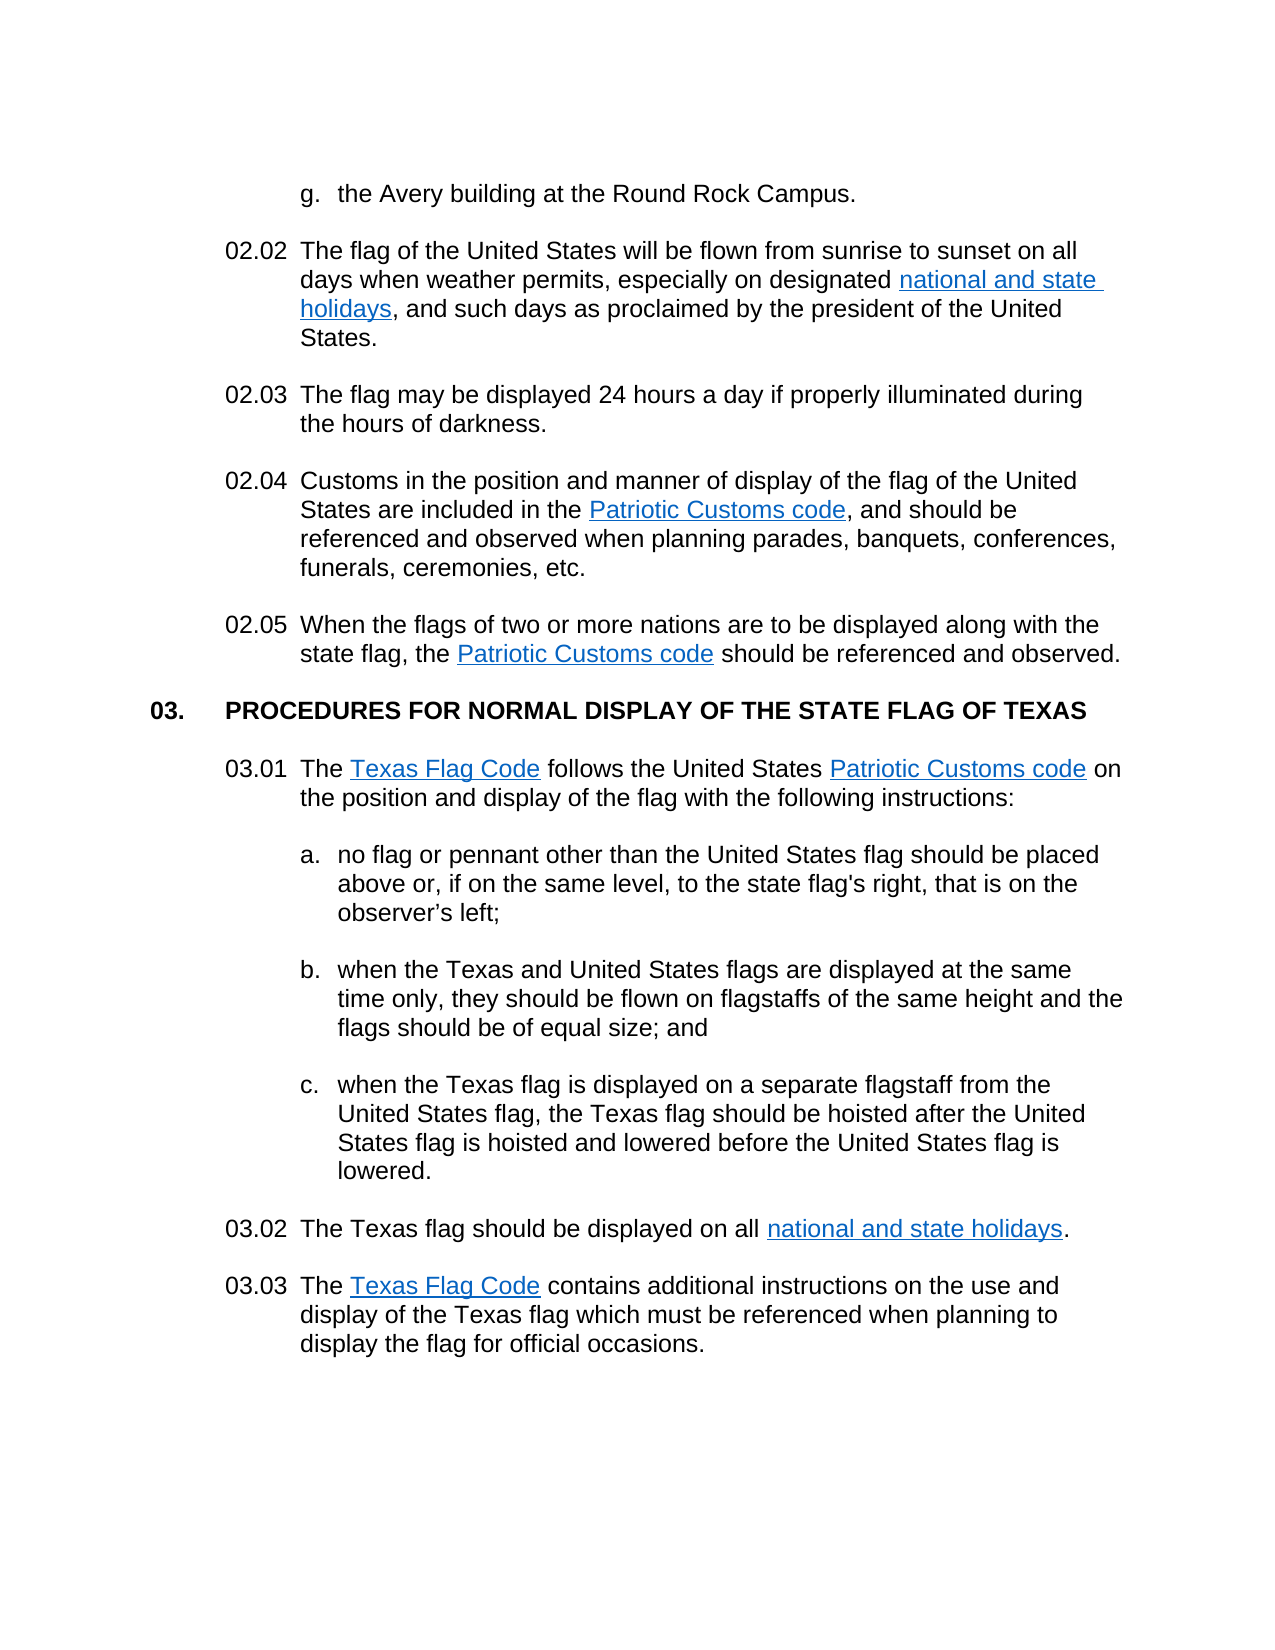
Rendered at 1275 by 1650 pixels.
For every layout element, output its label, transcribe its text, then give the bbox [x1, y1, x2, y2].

list the Avery building at the Round Rock Campus. [300, 179, 1125, 207]
text 03.02 The Texas flag should be displayed on all national and state holidays. [225, 1214, 1125, 1242]
text 02.03 The flag may be displayed 24 hours a day if properly illuminated during the hours of darkness. [225, 380, 1125, 437]
list no flag or pennant other than the United States flag should be placed above or, if on the same level, to the state flag's right, that is on the observer’s left; [300, 840, 1125, 926]
text 02.02 The flag of the United States will be flown from sunrise to sunset on all days when weather permits, especially on designated national and state holidays, and such days as proclaimed by the president of the United States. [225, 236, 1125, 351]
list when the Texas flag is displayed on a separate flagstaff from the United States flag, the Texas flag should be hoisted after the United States flag is hoisted and lowered before the United States flag is lowered. [300, 1070, 1125, 1185]
text 02.04 Customs in the position and manner of display of the flag of the United States are included in the Patriotic Customs code, and should be referenced and observed when planning parades, banquets, conferences, funerals, ceremonies, etc. [225, 466, 1125, 581]
text 03. PROCEDURES FOR NORMAL DISPLAY OF THE STATE FLAG OF TEXAS [150, 696, 1125, 725]
list when the Texas and United States flags are displayed at the same time only, they should be flown on flagstaffs of the same height and the flags should be of equal size; and [300, 955, 1125, 1041]
text 03.01 The Texas Flag Code follows the United States Patriotic Customs code on the position and display of the flag with the following instructions: [225, 754, 1125, 811]
text 03.03 The Texas Flag Code contains additional instructions on the use and display of the Texas flag which must be referenced when planning to display the flag for official occasions. [225, 1271, 1125, 1357]
text 02.05 When the flags of two or more nations are to be displayed along with the state flag, the Patriotic Customs code should be referenced and observed. [225, 610, 1125, 667]
